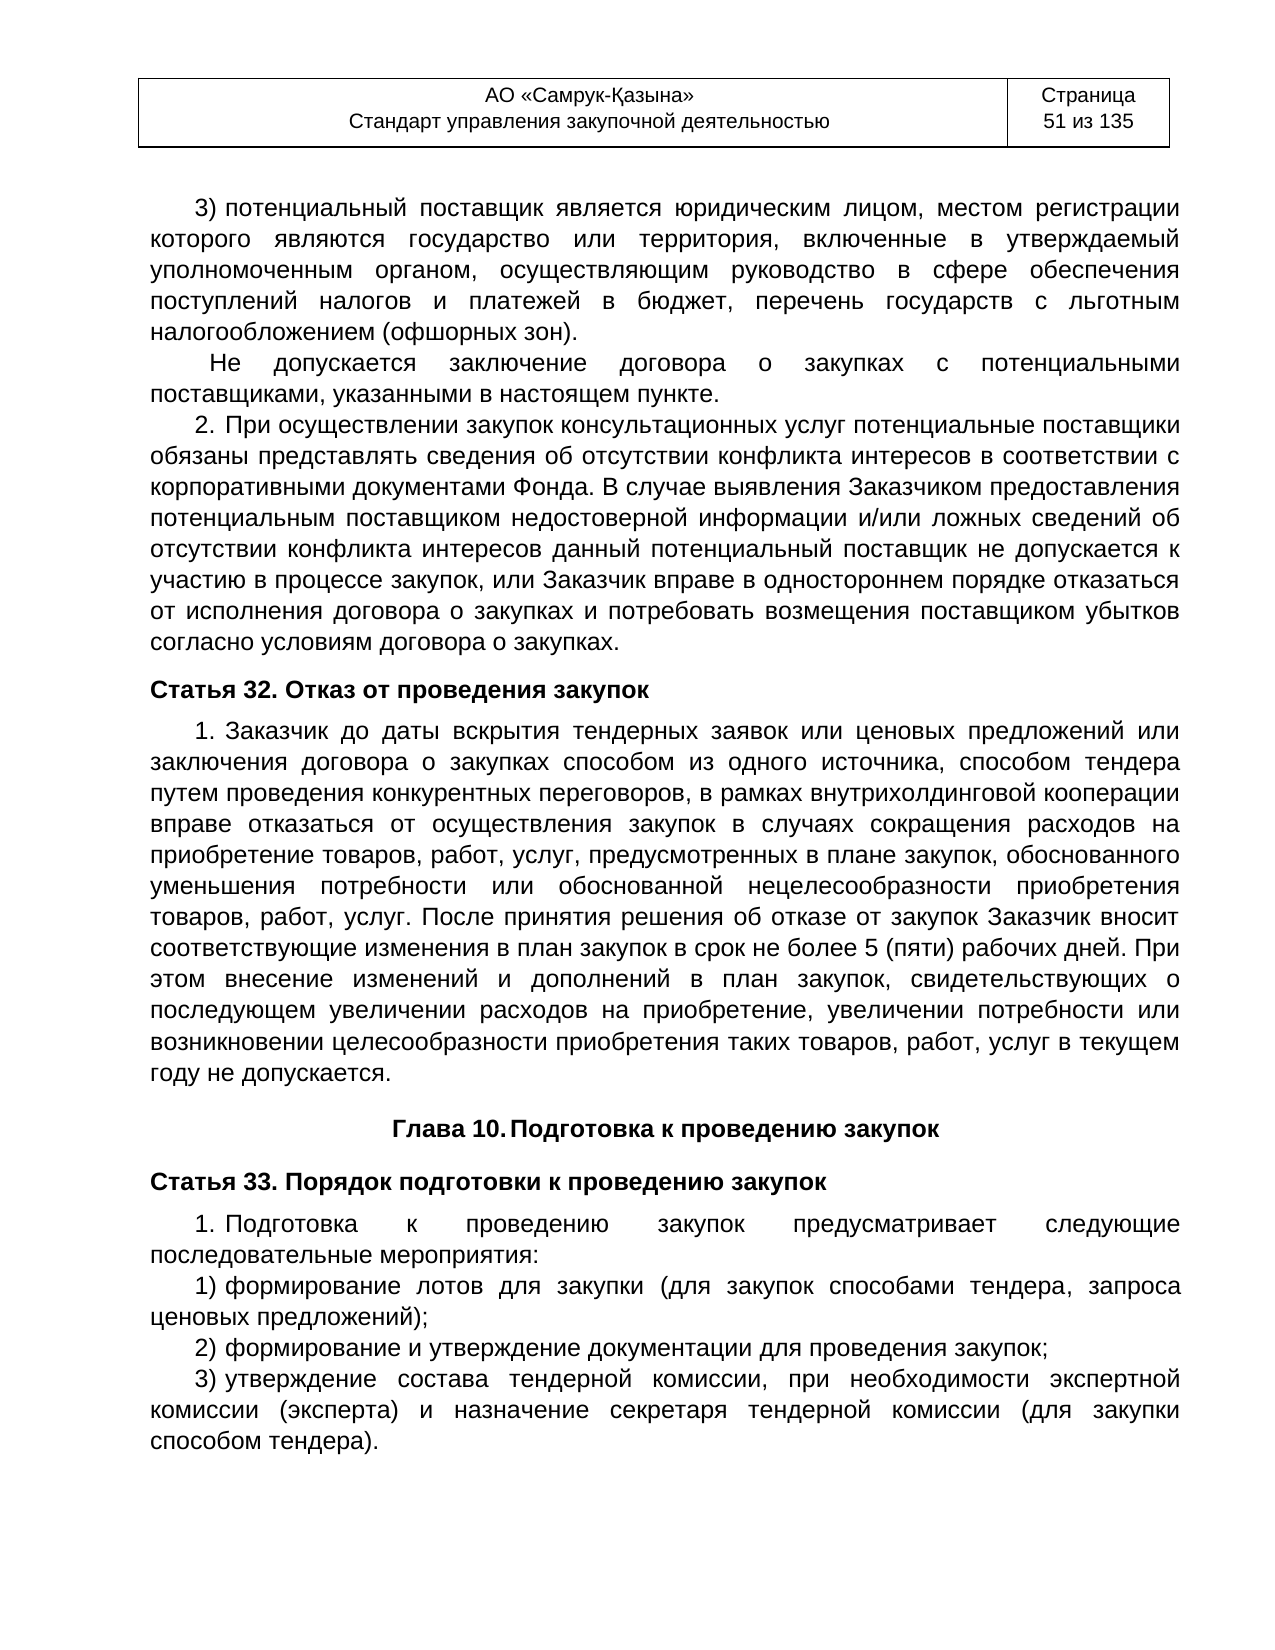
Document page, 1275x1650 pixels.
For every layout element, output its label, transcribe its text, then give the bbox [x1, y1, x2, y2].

list утверждение состава тендерной комиссии, при необходимости экспертной комиссии (эксперта) и назначение секретаря тендерной комиссии (для закупки способом тендера). [150, 1364, 1181, 1455]
list Подготовка к проведению закупок предусматривает следующие последовательные мероприятия: [150, 1209, 1181, 1268]
list Порядок подготовки к проведению закупок [150, 1167, 1184, 1196]
list формирование и утверждение документации для проведения закупок; [150, 1333, 1181, 1362]
list потенциальный поставщик является юридическим лицом, местом регистрации которого являются государство или территория, включенные в утверждаемый уполномоченным органом, осуществляющим руководство в сфере обеспечения поступлений налогов и платежей в бюджет, перечень государств с льготным налогообложением (офшорных зон). [150, 193, 1181, 346]
list Подготовка к проведению закупок [150, 1114, 1181, 1142]
list При осуществлении закупок консультационных услуг потенциальные поставщики обязаны представлять сведения об отсутствии конфликта интересов в соответствии с корпоративными документами Фонда. В случае выявления Заказчиком предоставления потенциальным поставщиком недостоверной информации и/или ложных сведений об отсутствии конфликта интересов данный потенциальный поставщик не допускается к участию в процессе закупок, или Заказчик вправе в одностороннем порядке отказаться от исполнения договора о закупках и потребовать возмещения поставщиком убытков согласно условиям договора о закупках. [150, 410, 1181, 656]
list Заказчик до даты вскрытия тендерных заявок или ценовых предложений или заключения договора о закупках способом из одного источника, способом тендера путем проведения конкурентных переговоров, в рамках внутрихолдинговой кооперации вправе отказаться от осуществления закупок в случаях сокращения расходов на приобретение товаров, работ, услуг, предусмотренных в плане закупок, обоснованного уменьшения потребности или обоснованной нецелесообразности приобретения товаров, работ, услуг. После принятия решения об отказе от закупок Заказчик вносит соответствующие изменения в план закупок в срок не более 5 (пяти) рабочих дней. При этом внесение изменений и дополнений в план закупок, свидетельствующих о последующем увеличении расходов на приобретение, увеличении потребности или возникновении целесообразности приобретения таких товаров, работ, услуг в текущем году не допускается. [150, 716, 1181, 1086]
list формирование лотов для закупки (для закупок способами тендера, запроса ценовых предложений); [150, 1271, 1181, 1331]
list Не допускается заключение договора о закупках с потенциальными поставщиками, указанными в настоящем пункте. [150, 348, 1181, 408]
list Отказ от проведения закупок [150, 675, 1184, 704]
